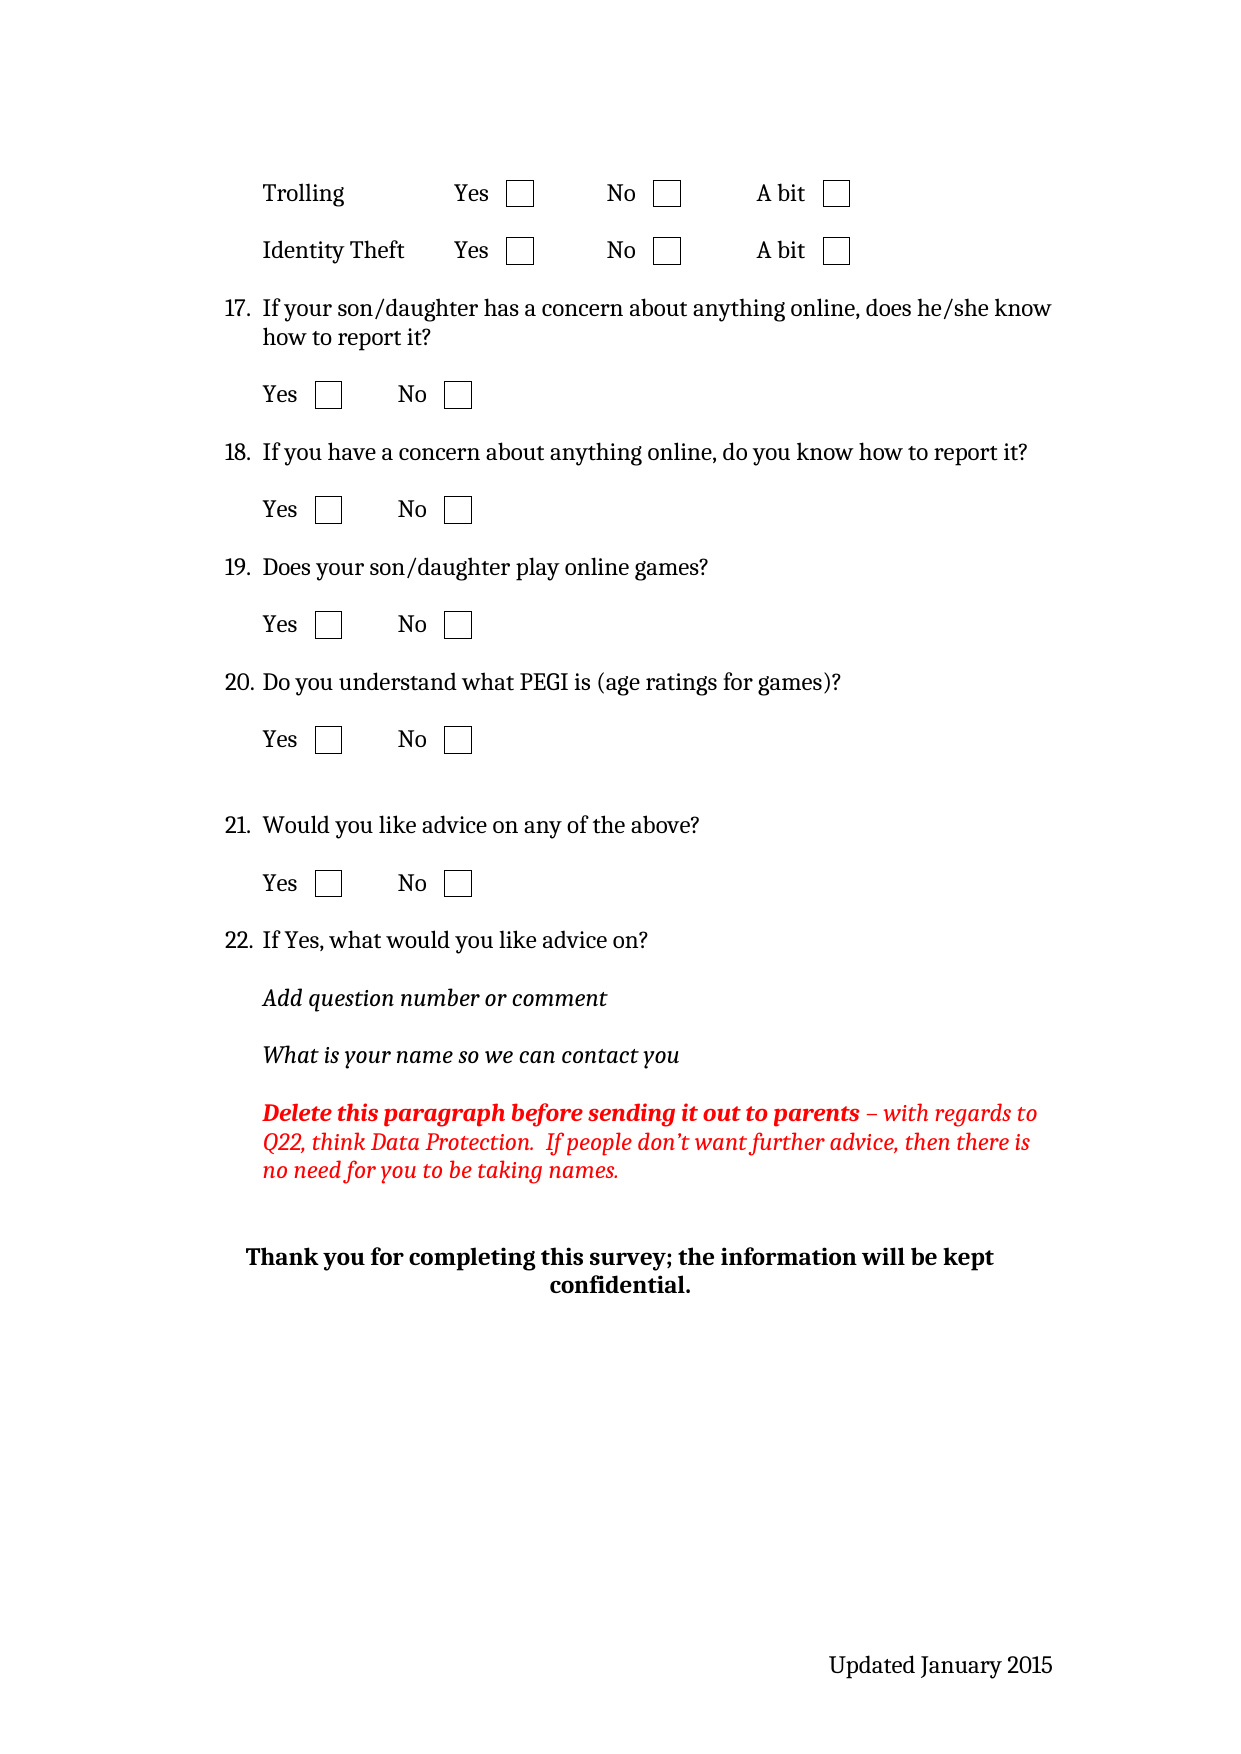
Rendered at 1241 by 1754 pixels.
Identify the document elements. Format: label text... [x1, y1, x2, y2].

list Does your son/daughter play online games? [225, 552, 1053, 581]
list Identity Theft Yes No A bit [262, 236, 1053, 265]
list Yes No [262, 725, 1053, 754]
list Yes No [262, 610, 1053, 639]
list Trolling Yes No A bit [262, 179, 1053, 207]
list Would you like advice on any of the above? [225, 811, 1053, 840]
text Thank you for completing this survey; the information will be kept confidential. [187, 1242, 1053, 1300]
list Yes No [262, 380, 1053, 409]
list Delete this paragraph before sending it out to parents – with regards to Q22, think Data Protection. If people don’t want further advice, then there is no need for you to be taking names. [262, 1099, 1053, 1185]
list If Yes, what would you like advice on? [225, 926, 1053, 955]
list If your son/daughter has a concern about anything online, does he/she know how to report it? [225, 294, 1053, 351]
list Do you understand what PEGI is (age ratings for games)? [225, 667, 1053, 696]
list Yes No [262, 869, 1053, 897]
list Add question number or comment [262, 984, 1053, 1012]
list If you have a concern about anything online, do you know how to report it? [225, 437, 1053, 466]
list What is your name so we can contact you [262, 1041, 1053, 1070]
list Yes No [262, 495, 1053, 524]
